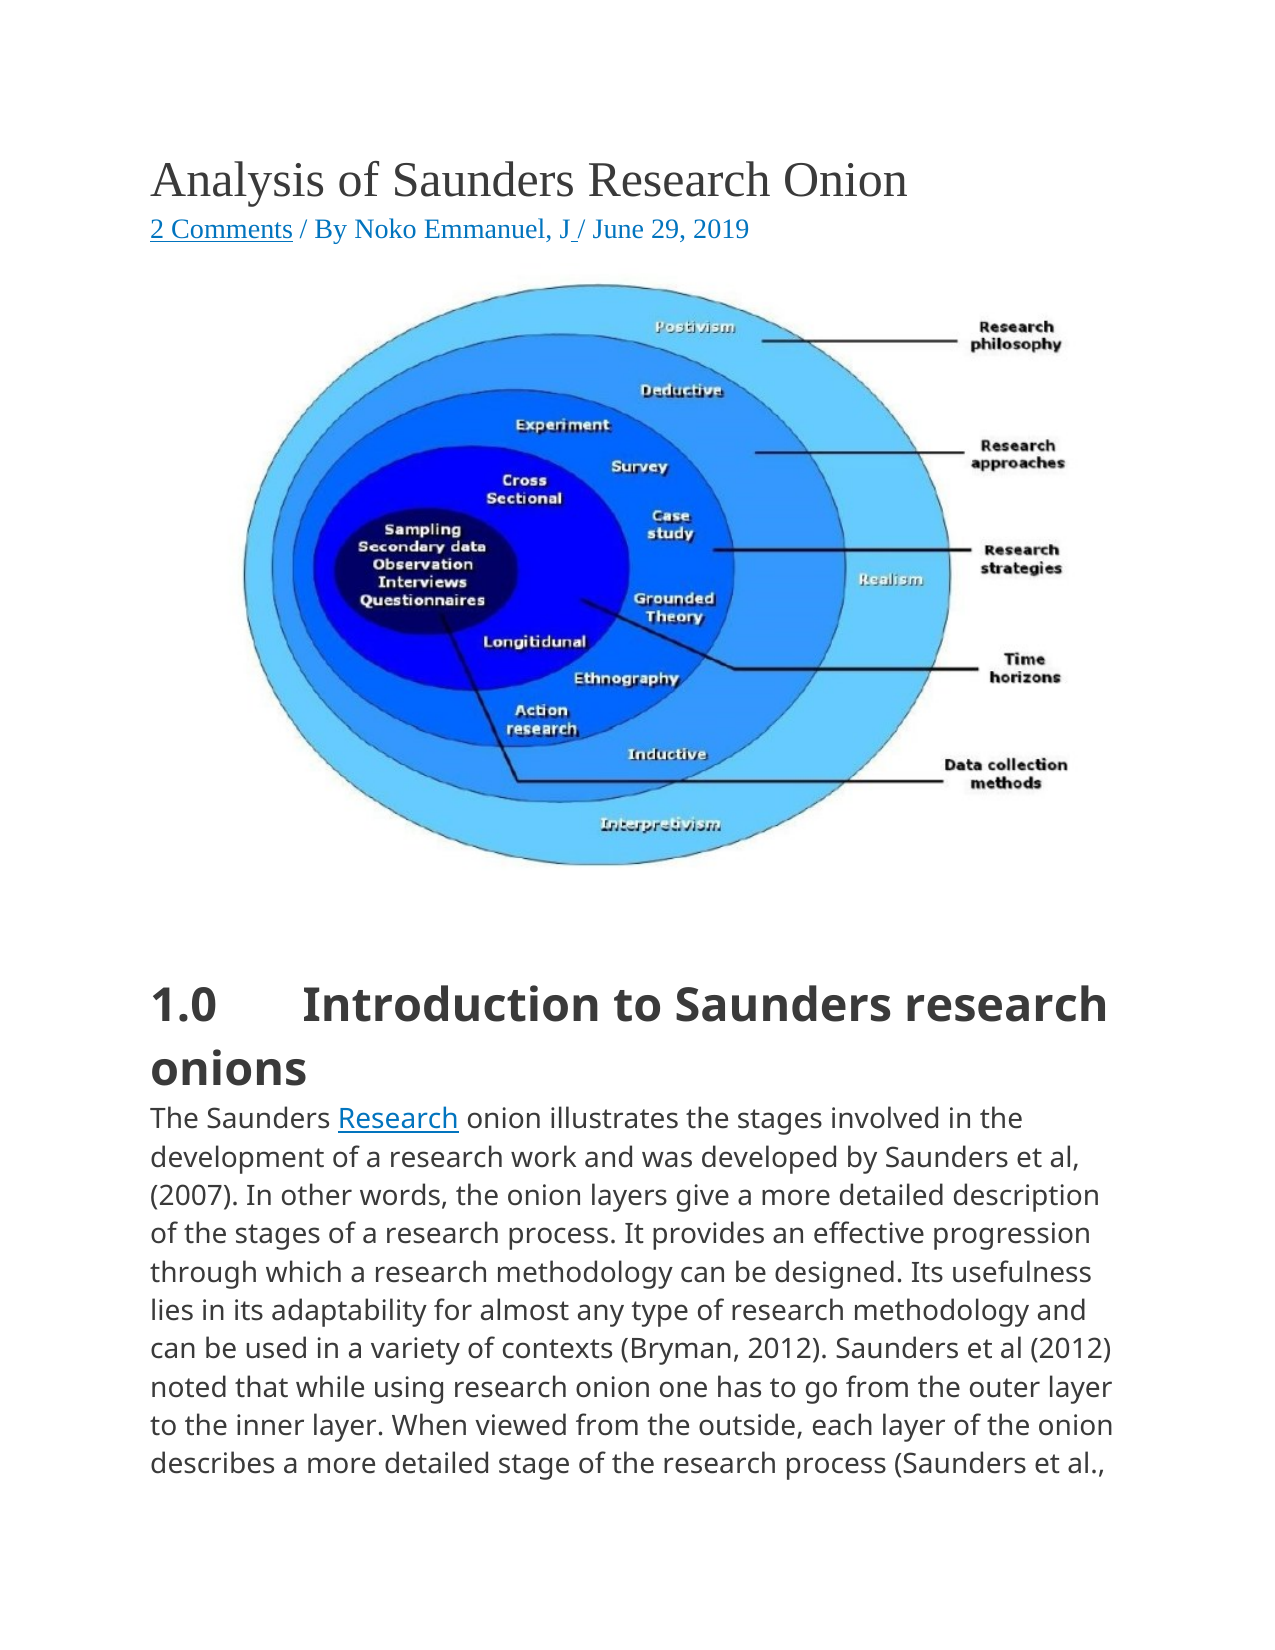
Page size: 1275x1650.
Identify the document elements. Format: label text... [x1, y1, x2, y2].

text 1.0 Introduction to Saunders research onions [150, 971, 1125, 1099]
picture [150, 245, 1125, 880]
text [150, 1099, 1125, 1482]
text Analysis of Saunders Research Onion [150, 150, 1125, 207]
text 2 Comments / By Noko Emmanuel, J / June 29, 2019 [150, 212, 1125, 245]
